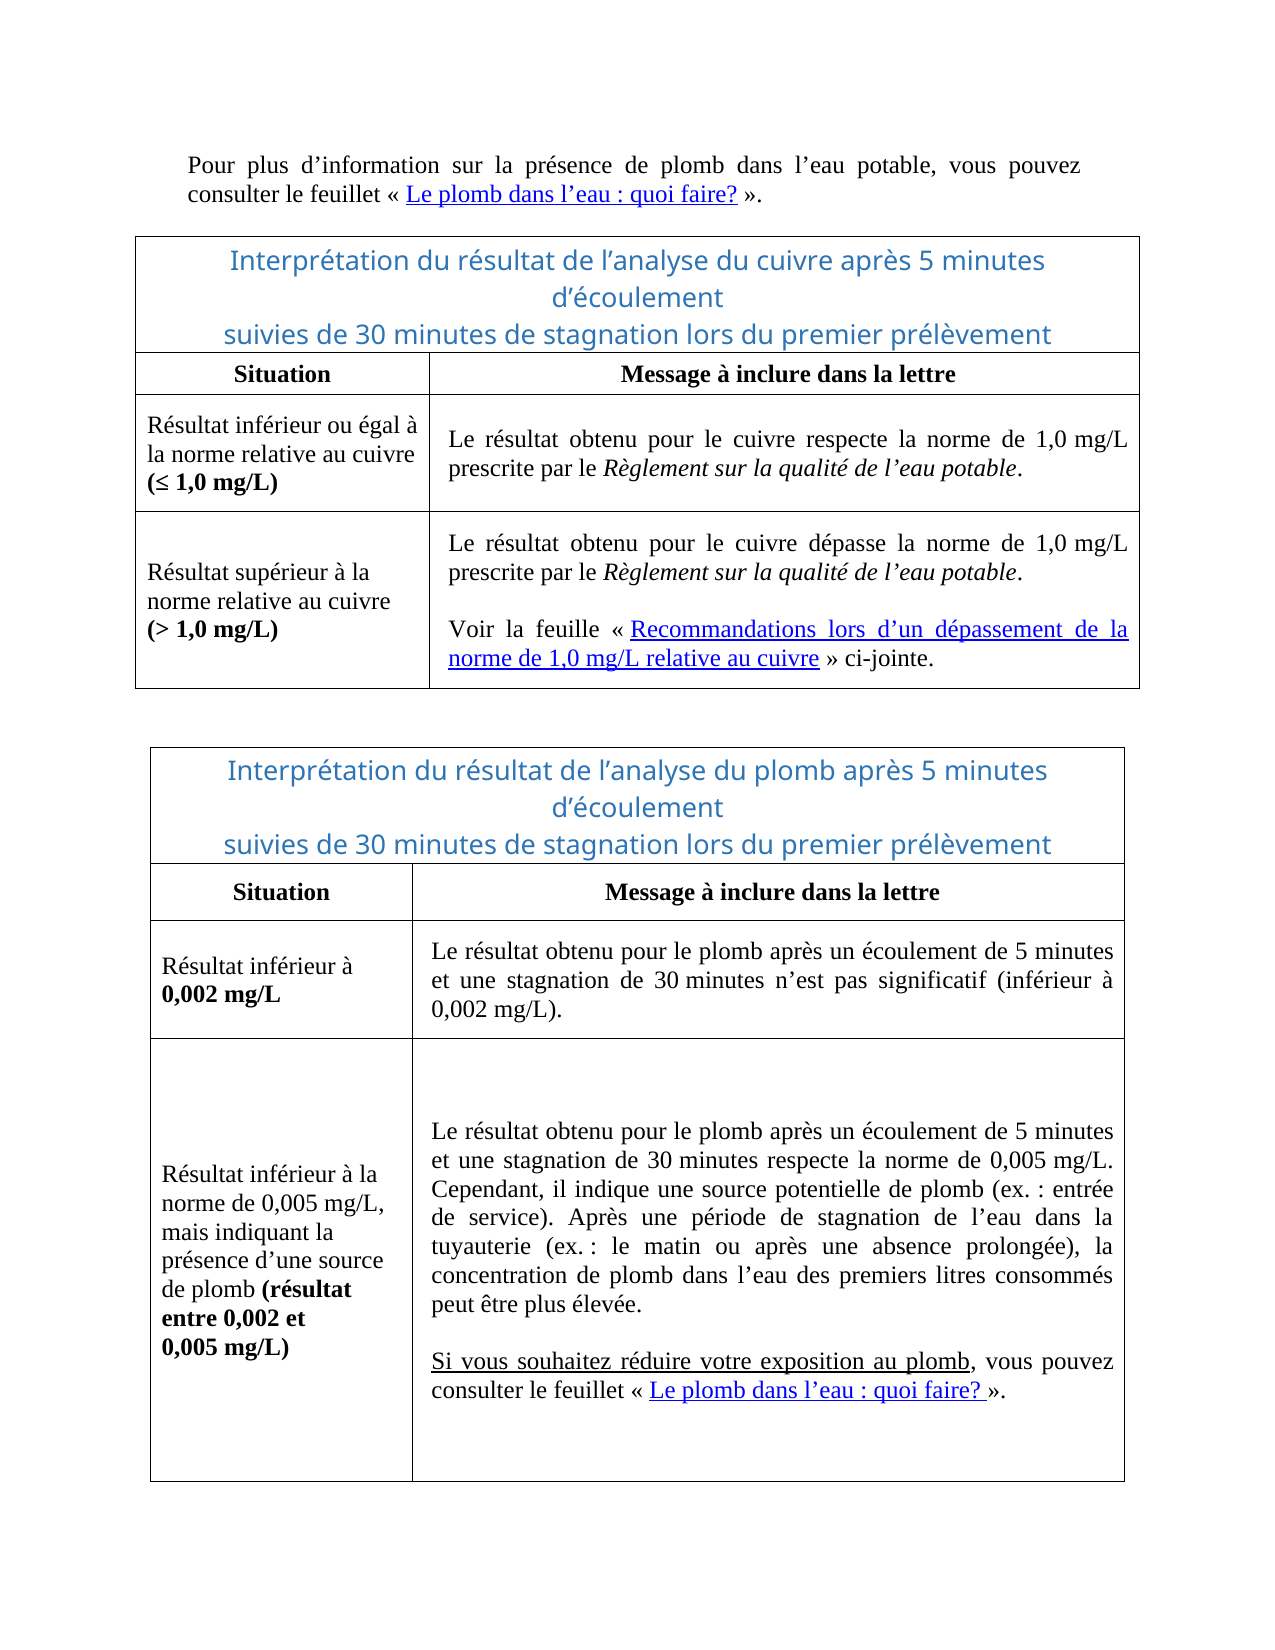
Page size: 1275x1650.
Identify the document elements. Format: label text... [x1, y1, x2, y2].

table_cell Résultat inférieur ou égal à la norme relative au cuivre (≤ 1,0 mg/L) [136, 395, 429, 511]
table_header Interprétation du résultat de l’analyse du plomb après 5 minutes d’écoulement suivies de 30 minutes de stagnation lors du premier prélèvement [151, 748, 1124, 862]
table_cell Le résultat obtenu pour le plomb après un écoulement de 5 minutes et une stagnation de 30 minutes n’est pas significatif (inférieur à 0,002 mg/L). [413, 921, 1124, 1038]
table_cell Situation [151, 864, 412, 919]
table_cell Le résultat obtenu pour le cuivre respecte la norme de 1,0 mg/L prescrite par le Règlement sur la qualité de l’eau potable. [430, 395, 1139, 511]
table_cell Le résultat obtenu pour le plomb après un écoulement de 5 minutes et une stagnation de 30 minutes respecte la norme de 0,005 mg/L. Cependant, il indique une source potentielle de plomb (ex. : entrée de service). Après une période de stagnation de l’eau dans la tuyauterie (ex. : le matin ou après une absence prolongée), la concentration de plomb dans l’eau des premiers litres consommés peut être plus élevée. Si vous souhaitez réduire votre exposition au plomb, vous pouvez consulter le feuillet « Le plomb dans l’eau : quoi faire? ». [413, 1039, 1124, 1481]
table_cell Le résultat obtenu pour le cuivre dépasse la norme de 1,0 mg/L prescrite par le Règlement sur la qualité de l’eau potable. Voir la feuille « Recommandations lors d’un dépassement de la norme de 1,0 mg/L relative au cuivre » ci-jointe. [430, 512, 1139, 688]
table_header Interprétation du résultat de l’analyse du cuivre après 5 minutes d’écoulement suivies de 30 minutes de stagnation lors du premier prélèvement [136, 237, 1139, 352]
table_cell Résultat inférieur à la norme de 0,005 mg/L, mais indiquant la présence d’une source de plomb (résultat entre 0,002 et 0,005 mg/L) [151, 1039, 412, 1481]
table_cell Résultat inférieur à 0,002 mg/L [151, 921, 412, 1038]
table_cell Message à inclure dans la lettre [413, 864, 1124, 919]
table_cell Résultat supérieur à la norme relative au cuivre (> 1,0 mg/L) [136, 512, 429, 688]
text Pour plus d’information sur la présence de plomb dans l’eau potable, vous pouvez consulter le feuillet « Le plomb dans l’eau : quoi faire? ». [187, 150, 1082, 207]
table_cell Message à inclure dans la lettre [430, 353, 1139, 394]
table_cell Situation [136, 353, 429, 394]
